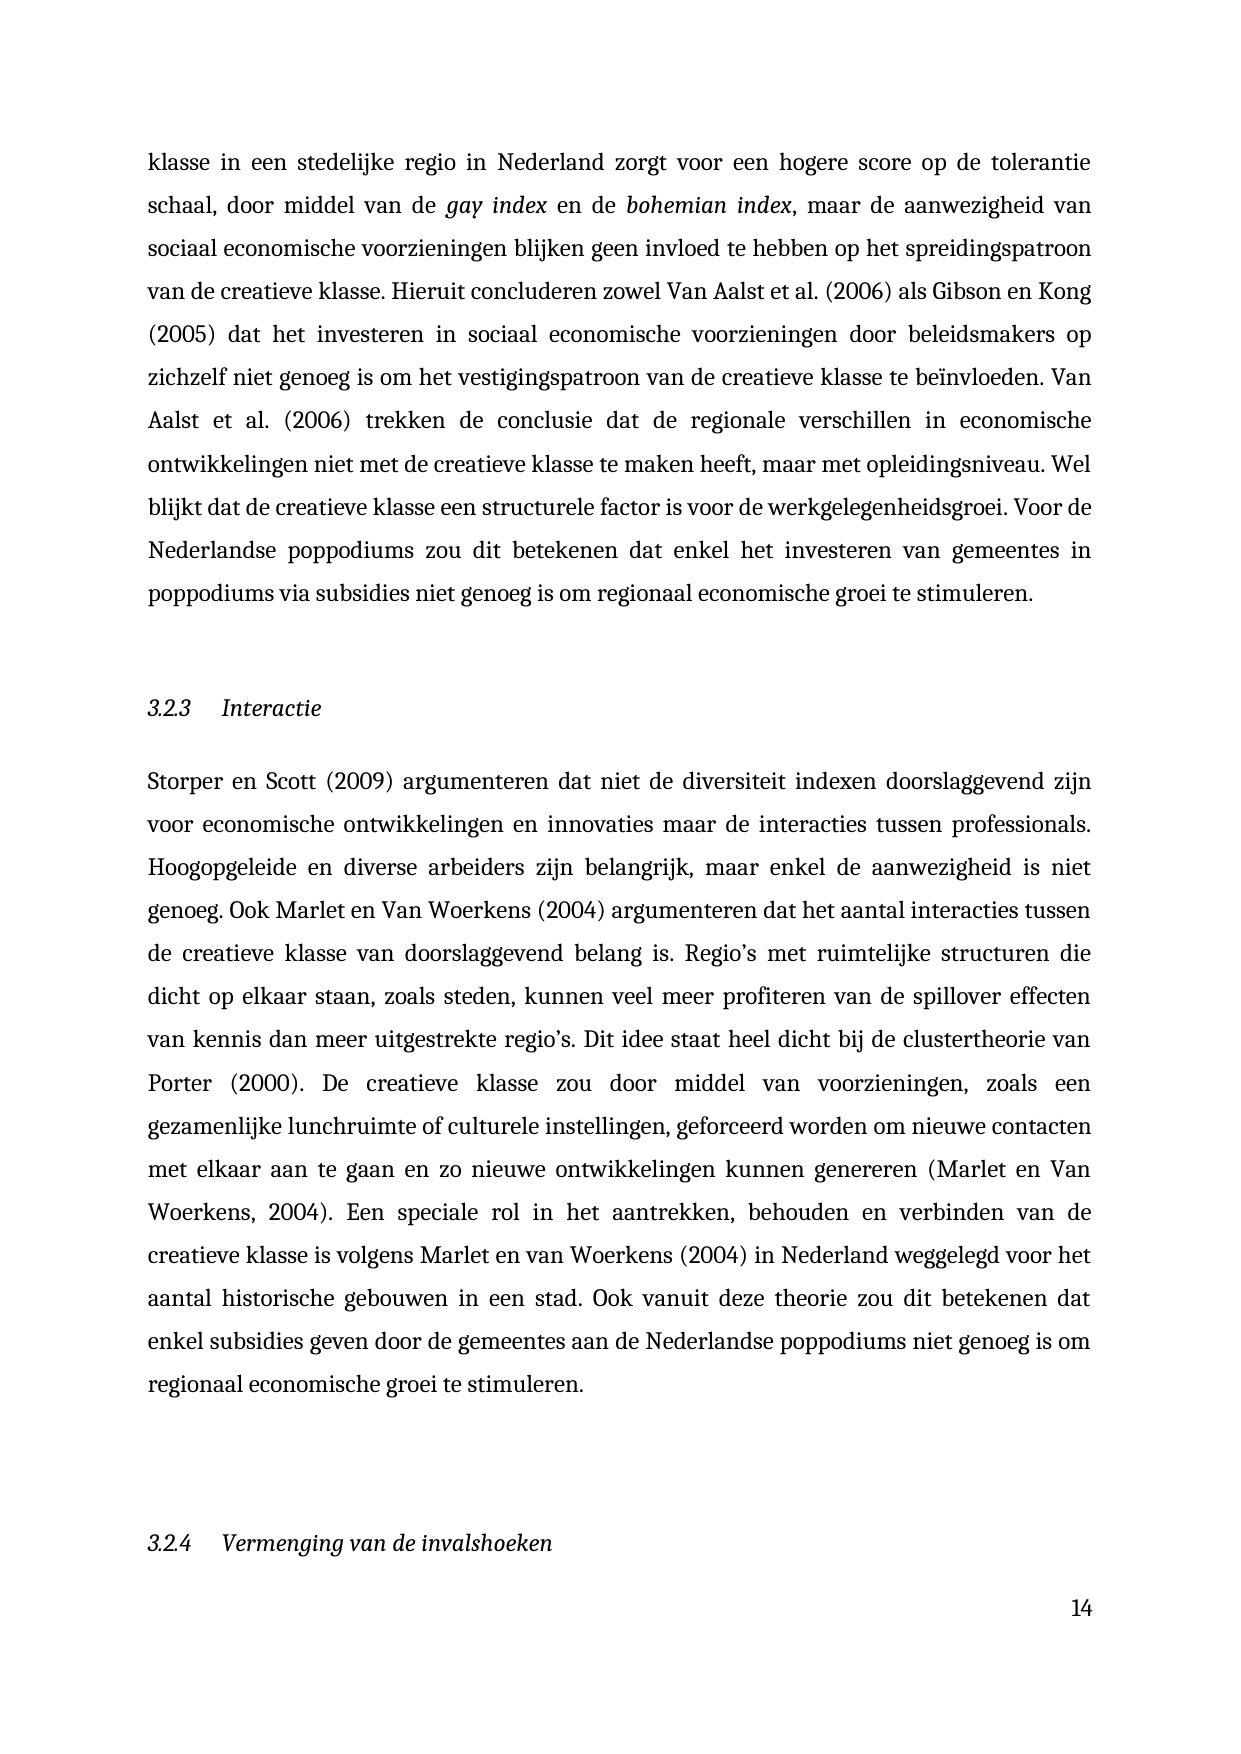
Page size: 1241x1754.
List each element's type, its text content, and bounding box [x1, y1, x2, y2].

subtitle 3.2.3 Interactie [148, 694, 1093, 723]
subtitle 3.2.4 Vermenging van de invalshoeken [148, 1529, 1093, 1558]
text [148, 148, 1093, 608]
text Storper en Scott (2009) argumenteren dat niet de diversiteit indexen doorslaggevend zijn voor economische ontwikkelingen en innovaties maar de interacties tussen professionals. Hoogopgeleide en diverse arbeiders zijn belangrijk, maar enkel de aanwezigheid is niet genoeg. Ook Marlet en Van Woerkens (2004) argumenteren dat het aantal interacties tussen de creatieve klasse van doorslaggevend belang is. Regio’s met ruimtelijke structuren die dicht op elkaar staan, zoals steden, kunnen veel meer profiteren van de spillover effecten van kennis dan meer uitgestrekte regio’s. Dit idee staat heel dicht bij de clustertheorie van Porter (2000). De creatieve klasse zou door middel van voorzieningen, zoals een gezamenlijke lunchruimte of culturele instellingen, geforceerd worden om nieuwe contacten met elkaar aan te gaan en zo nieuwe ontwikkelingen kunnen genereren (Marlet en Van Woerkens, 2004). Een speciale rol in het aantrekken, behouden en verbinden van de creatieve klasse is volgens Marlet en van Woerkens (2004) in Nederland weggelegd voor het aantal historische gebouwen in een stad. Ook vanuit deze theorie zou dit betekenen dat enkel subsidies geven door de gemeentes aan de Nederlandse poppodiums niet genoeg is om regionaal economische groei te stimuleren. [148, 767, 1093, 1399]
